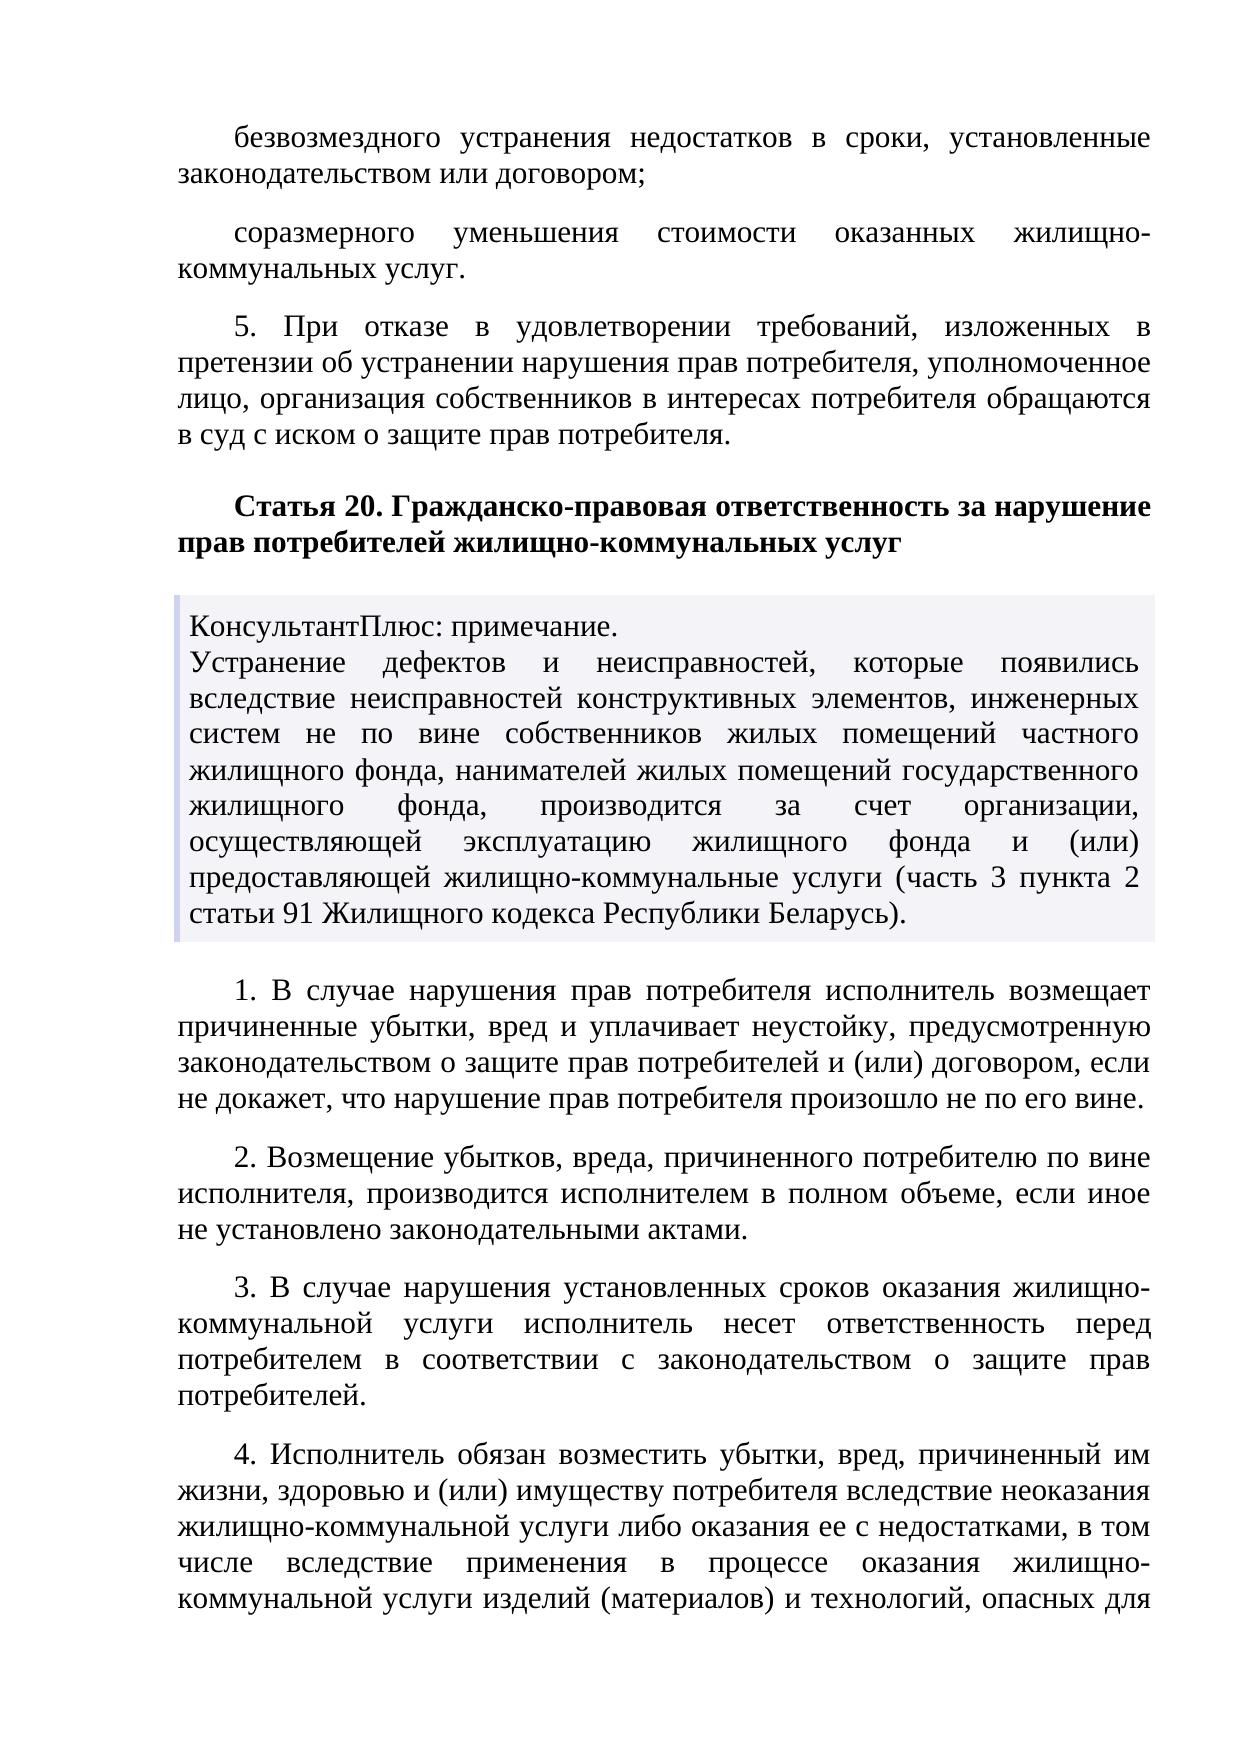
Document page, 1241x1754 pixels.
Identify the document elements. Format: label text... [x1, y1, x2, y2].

text 3. В случае нарушения установленных сроков оказания жилищно-коммунальной услуги исполнитель несет ответственность перед потребителем в соответствии с законодательством о защите прав потребителей. [177, 1269, 1152, 1412]
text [177, 1435, 1152, 1615]
text Статья 20. Гражданско-правовая ответственность за нарушение прав потребителей жилищно-коммунальных услуг [177, 487, 1152, 559]
text 2. Возмещение убытков, вреда, причиненного потребителю по вине исполнителя, производится исполнителем в полном объеме, если иное не установлено законодательными актами. [177, 1138, 1152, 1246]
text 1. В случае нарушения прав потребителя исполнитель возмещает причиненные убытки, вред и уплачивает неустойку, предусмотренную законодательством о защите прав потребителей и (или) договором, если не докажет, что нарушение прав потребителя произошло не по его вине. [177, 971, 1152, 1115]
text безвозмездного устранения недостатков в сроки, установленные законодательством или договором; [177, 118, 1152, 190]
text 5. При отказе в удовлетворении требований, изложенных в претензии об устранении нарушения прав потребителя, уполномоченное лицо, организация собственников в интересах потребителя обращаются в суд с иском о защите прав потребителя. [177, 308, 1152, 451]
table_header КонсультантПлюс: примечание. Устранение дефектов и неисправностей, которые появились вследствие неисправностей конструктивных элементов, инженерных систем не по вине собственников жилых помещений частного жилищного фонда, нанимателей жилых помещений государственного жилищного фонда, производится за счет организации, осуществляющей эксплуатацию жилищного фонда и (или) предоставляющей жилищно-коммунальные услуги (часть 3 пункта 2 статьи 91 Жилищного кодекса Республики Беларусь). [180, 595, 1149, 942]
text соразмерного уменьшения стоимости оказанных жилищно-коммунальных услуг. [177, 213, 1152, 285]
